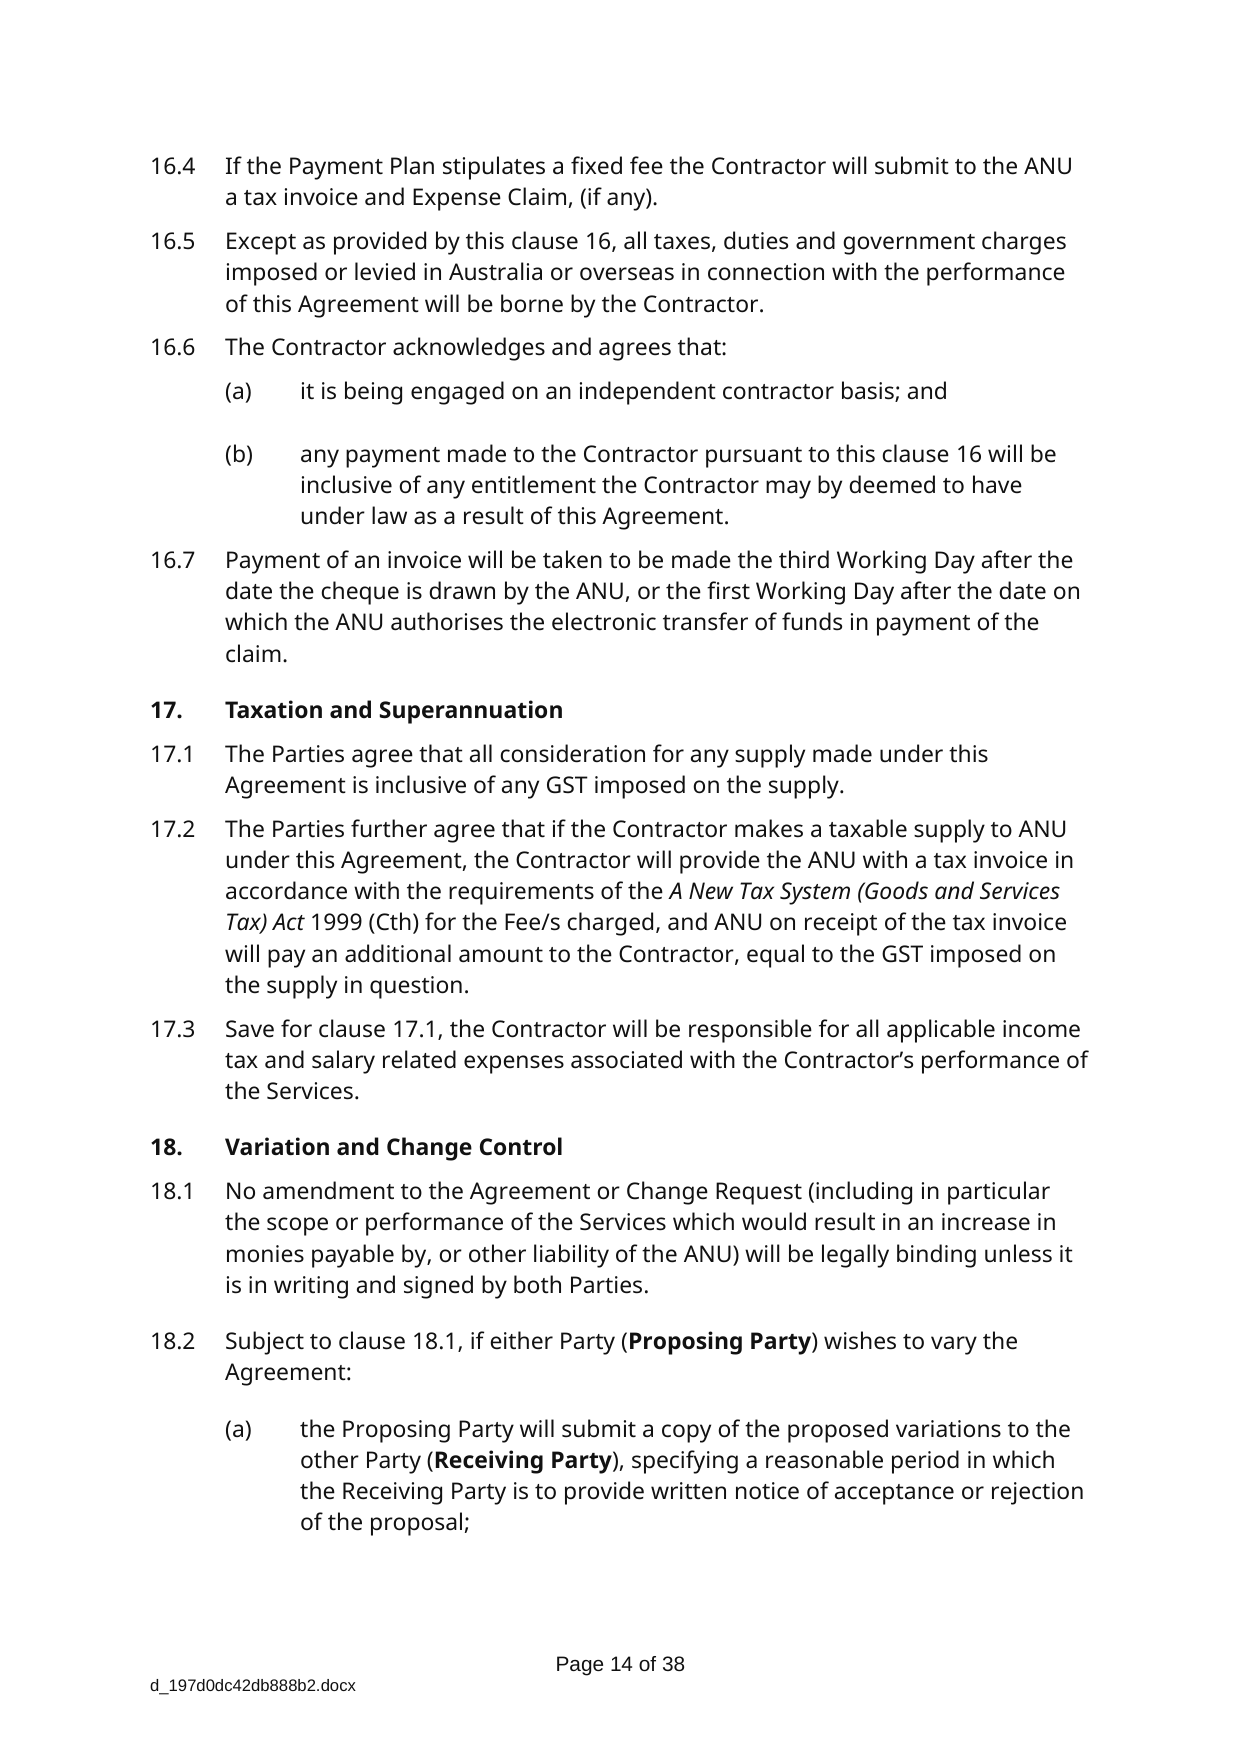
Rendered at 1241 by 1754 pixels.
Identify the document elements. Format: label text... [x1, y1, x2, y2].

subtitle The Contractor acknowledges and agrees that: [150, 331, 1090, 362]
subtitle it is being engaged on an independent contractor basis; and [225, 375, 1090, 406]
subtitle Except as provided by this clause 16, all taxes, duties and government charges imposed or levied in or overseas in connection with the performance of this Agreement will be borne by the Contractor. [150, 225, 1090, 319]
subtitle If the Payment Plan stipulates a fixed fee the Contractor will submit to the ANU a tax invoice and Expense Claim, (if any). [150, 150, 1090, 212]
subtitle The Parties further agree that if the Contractor makes a taxable supply to ANU under this Agreement, the Contractor will provide the ANU with a tax invoice in accordance with the requirements of the A New Tax System (Goods and Services Tax) Act 1999 (Cth) for the Fee/s charged, and ANU on receipt of the tax invoice will pay an additional amount to the Contractor, equal to the GST imposed on the supply in question. [150, 812, 1090, 1000]
subtitle Save for clause 17.1, the Contractor will be responsible for all applicable income tax and salary related expenses associated with the Contractor’s performance of the Services. [150, 1012, 1090, 1106]
subtitle the Proposing Party will submit a copy of the proposed variations to the other Party (Receiving Party), specifying a reasonable period in which the Receiving Party is to provide written notice of acceptance or rejection of the proposal; [225, 1412, 1090, 1537]
subtitle Taxation and Superannuation [150, 694, 1090, 725]
subtitle any payment made to the Contractor pursuant to this clause 16 will be inclusive of any entitlement the Contractor may by deemed to have under law as a result of this Agreement. [225, 437, 1090, 531]
subtitle Variation and Change Control [150, 1131, 1090, 1162]
subtitle The Parties agree that all consideration for any supply made under this Agreement is inclusive of any GST imposed on the supply. [150, 737, 1090, 800]
subtitle Subject to clause 18.1, if either Party (Proposing Party) wishes to vary the Agreement: [150, 1325, 1090, 1387]
subtitle No amendment to the Agreement or Change Request (including in particular the scope or performance of the Services which would result in an increase in monies payable by, or other liability of the ANU) will be legally binding unless it is in writing and signed by both Parties. [150, 1175, 1090, 1300]
subtitle Payment of an invoice will be taken to be made the third Working Day after the date the cheque is drawn by the ANU, or the first Working Day after the date on which the ANU authorises the electronic transfer of funds in payment of the claim. [150, 544, 1090, 669]
